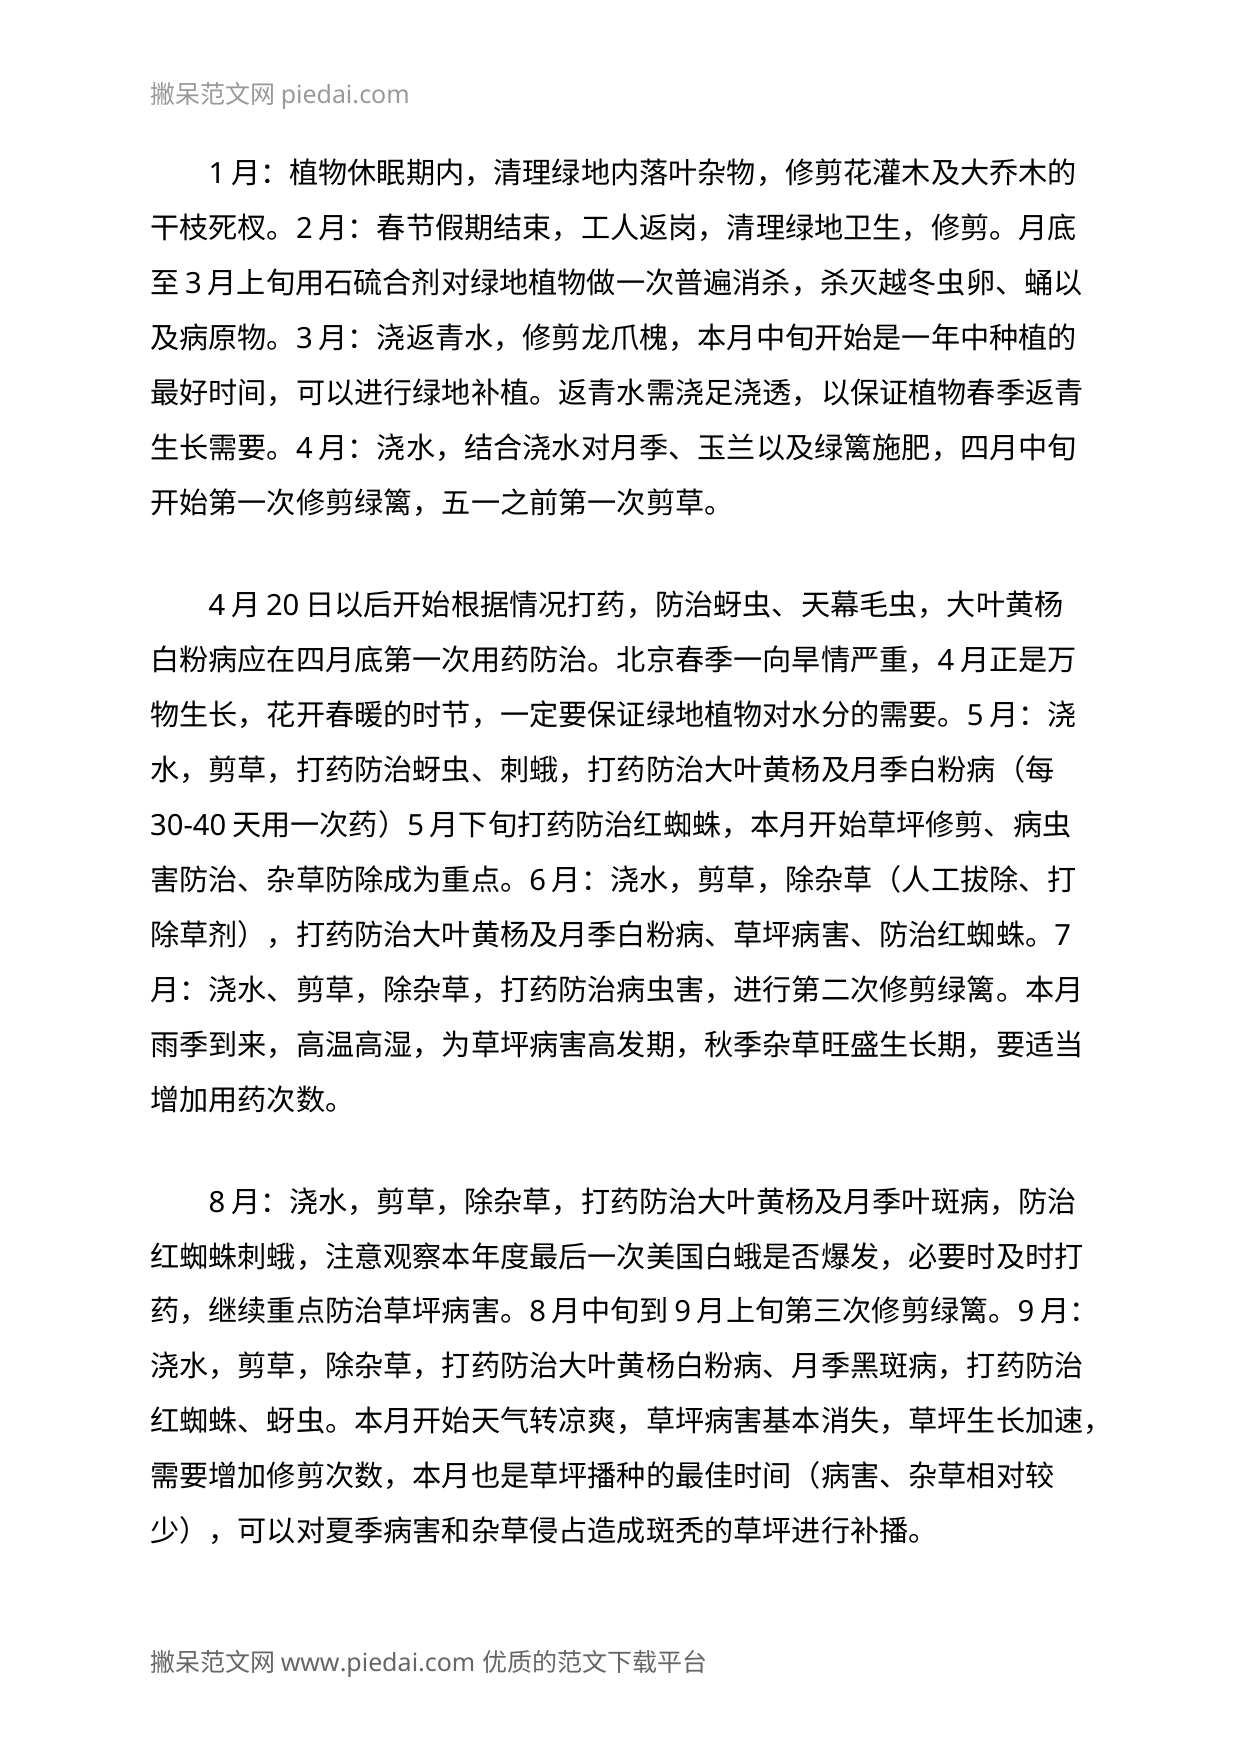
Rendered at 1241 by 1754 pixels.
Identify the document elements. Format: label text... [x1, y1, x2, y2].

text 1月：植物休眠期内，清理绿地内落叶杂物，修剪花灌木及大乔木的干枝死杈。2月：春节假期结束，工人返岗，清理绿地卫生，修剪。月底至3月上旬用石硫合剂对绿地植物做一次普遍消杀，杀灭越冬虫卵、蛹以及病原物。3月：浇返青水，修剪龙爪槐，本月中旬开始是一年中种植的最好时间，可以进行绿地补植。返青水需浇足浇透，以保证植物春季返青生长需要。4月：浇水，结合浇水对月季、玉兰以及绿篱施肥，四月中旬开始第一次修剪绿篱，五一之前第一次剪草。 [150, 150, 1090, 522]
text 4月20日以后开始根据情况打药，防治蚜虫、天幕毛虫，大叶黄杨白粉病应在四月底第一次用药防治。北京春季一向旱情严重，4月正是万物生长，花开春暖的时节，一定要保证绿地植物对水分的需要。5月：浇水，剪草，打药防治蚜虫、刺蛾，打药防治大叶黄杨及月季白粉病（每30-40天用一次药）5月下旬打药防治红蜘蛛，本月开始草坪修剪、病虫害防治、杂草防除成为重点。6月：浇水，剪草，除杂草（人工拔除、打除草剂），打药防治大叶黄杨及月季白粉病、草坪病害、防治红蜘蛛。7月：浇水、剪草，除杂草，打药防治病虫害，进行第二次修剪绿篱。本月雨季到来，高温高湿，为草坪病害高发期，秋季杂草旺盛生长期，要适当增加用药次数。 [150, 582, 1090, 1119]
text 8月：浇水，剪草，除杂草，打药防治大叶黄杨及月季叶斑病，防治红蜘蛛刺蛾，注意观察本年度最后一次美国白蛾是否爆发，必要时及时打药，继续重点防治草坪病害。8月中旬到9月上旬第三次修剪绿篱。9月：浇水，剪草，除杂草，打药防治大叶黄杨白粉病、月季黑斑病，打药防治红蜘蛛、蚜虫。本月开始天气转凉爽，草坪病害基本消失，草坪生长加速，需要增加修剪次数，本月也是草坪播种的最佳时间（病害、杂草相对较少），可以对夏季病害和杂草侵占造成斑秃的草坪进行补播。 [150, 1178, 1090, 1550]
